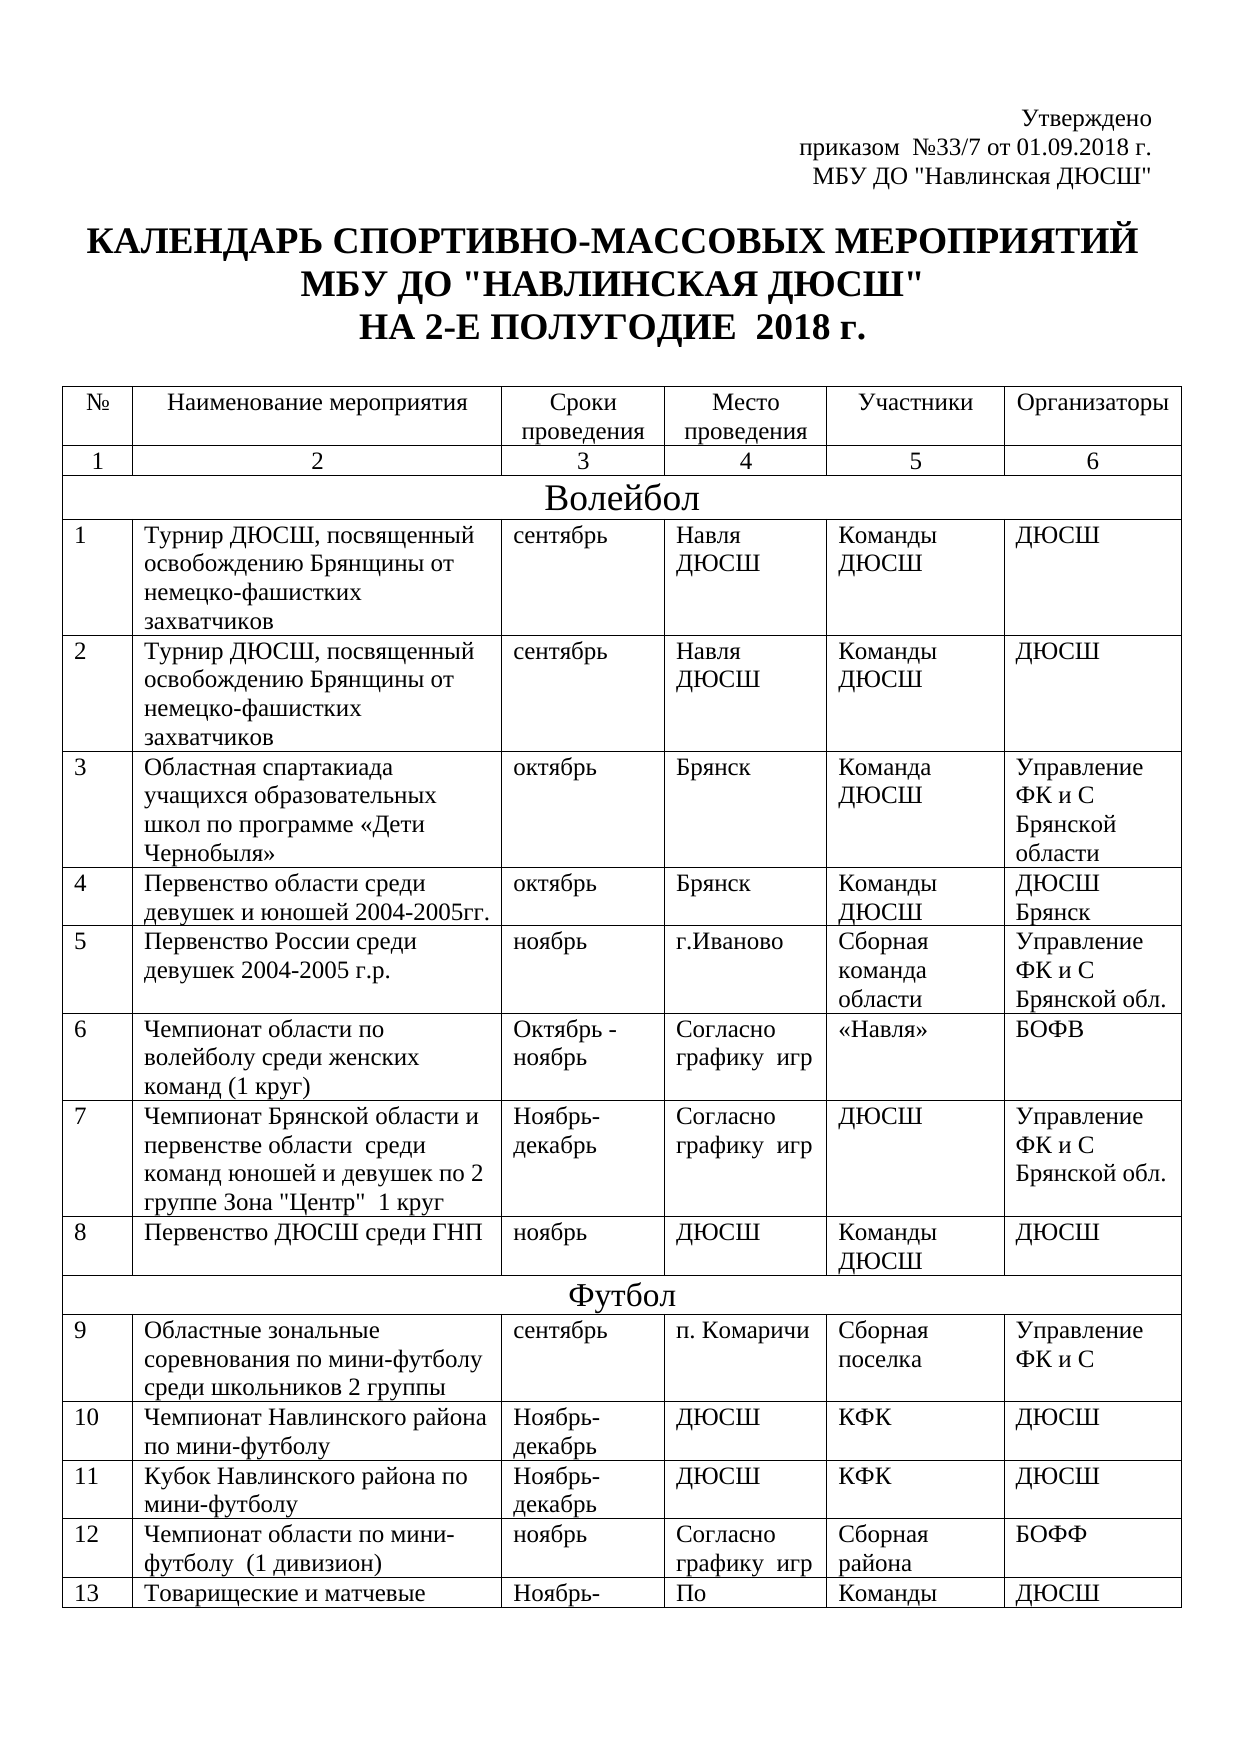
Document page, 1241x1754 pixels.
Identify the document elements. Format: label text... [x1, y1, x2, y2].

table_cell Турнир ДЮСШ, посвященный освобождению Брянщины от немецко-фашистких захватчиков [133, 520, 501, 635]
table_cell Чемпионат области по волейболу среди женских команд (1 круг) [133, 1014, 501, 1100]
table_cell октябрь [502, 868, 664, 925]
table_cell сентябрь [502, 1315, 664, 1401]
table_cell сентябрь [502, 520, 664, 635]
table_cell Турнир ДЮСШ, посвященный освобождению Брянщины от немецко-фашистких захватчиков [133, 636, 501, 751]
table_header № [63, 387, 132, 445]
table_cell ноябрь [502, 1519, 664, 1577]
table_cell Октябрь -ноябрь [502, 1014, 664, 1100]
table_cell 13 [63, 1578, 132, 1607]
table_cell ДЮСШ [1005, 636, 1181, 751]
table_cell Чемпионат Навлинского района по мини-футболу [133, 1402, 501, 1460]
table_cell 3 [502, 446, 664, 474]
table_cell 11 [63, 1461, 132, 1518]
table_cell 8 [63, 1217, 132, 1274]
table_cell Первенство России среди девушек 2004-2005 г.р. [133, 926, 501, 1013]
table_cell 1 [63, 446, 132, 474]
table_cell 4 [63, 868, 132, 925]
table_cell ДЮСШ Брянск [1005, 868, 1181, 925]
table_cell 5 [63, 926, 132, 1013]
table_cell КФК [827, 1461, 1004, 1518]
table_cell сентябрь [502, 636, 664, 751]
table_cell Первенство области среди девушек и юношей 2004-2005гг. [133, 868, 501, 925]
table_cell ДЮСШ [827, 1101, 1004, 1216]
table_cell 6 [1005, 446, 1181, 474]
table_cell Навля ДЮСШ [665, 520, 826, 635]
table_cell ДЮСШ [1005, 520, 1181, 635]
table_cell ДЮСШ [665, 1461, 826, 1518]
text МБУ ДО "Навлинская ДЮСШ" [74, 161, 1152, 190]
table_cell Управление ФК и С Брянской обл. [1005, 1101, 1181, 1216]
table_cell «Навля» [827, 1014, 1004, 1100]
table_cell Команды ДЮСШ [827, 520, 1004, 635]
table_header Сроки проведения [502, 387, 664, 445]
table_header Наименование мероприятия [133, 387, 501, 445]
table_cell Команды ДЮСШ [827, 636, 1004, 751]
table_cell ДЮСШ [1005, 1578, 1181, 1607]
table_header Участники [827, 387, 1004, 445]
table_cell Команды ДЮСШ [827, 1217, 1004, 1274]
table_cell 4 [665, 446, 826, 474]
table_cell ДЮСШ [1005, 1402, 1181, 1460]
table_cell Ноябрь-декабрь [502, 1101, 664, 1216]
table_cell ДЮСШ [665, 1217, 826, 1274]
text НА 2-Е ПОЛУГОДИЕ 2018 г. [74, 305, 1152, 348]
table_cell ДЮСШ [665, 1402, 826, 1460]
table_cell 2 [133, 446, 501, 474]
table_cell п. Комаричи [665, 1315, 826, 1401]
table_cell ноябрь [502, 1217, 664, 1274]
table_cell Управление ФК и С Брянской области [1005, 752, 1181, 867]
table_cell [133, 1578, 501, 1607]
table_cell Чемпионат Брянской области и первенстве области среди команд юношей и девушек по 2 группе Зона "Центр" 1 круг [133, 1101, 501, 1216]
table_cell г.Иваново [665, 926, 826, 1013]
table_header Место проведения [665, 387, 826, 445]
table_cell 1 [63, 520, 132, 635]
table_cell Сборная района [827, 1519, 1004, 1577]
table_cell 5 [827, 446, 1004, 474]
table_cell 2 [63, 636, 132, 751]
text Утверждено [74, 103, 1152, 132]
table_cell Согласно графику игр [665, 1519, 826, 1577]
table_cell Сборная команда области [827, 926, 1004, 1013]
table_cell 12 [63, 1519, 132, 1577]
table_cell ноябрь [502, 926, 664, 1013]
text приказом №33/7 от 01.09.2018 г. [74, 132, 1152, 161]
table_cell Сборная поселка [827, 1315, 1004, 1401]
table_cell Навля ДЮСШ [665, 636, 826, 751]
table_cell Управление ФК и С Брянской обл. [1005, 926, 1181, 1013]
table_cell Команды ДЮСШ [827, 1578, 1004, 1607]
table_header Организаторы [1005, 387, 1181, 445]
table_cell БОФФ [1005, 1519, 1181, 1577]
table_cell ДЮСШ [1005, 1217, 1181, 1274]
table_cell Брянск [665, 752, 826, 867]
table_cell октябрь [502, 752, 664, 867]
table_cell КФК [827, 1402, 1004, 1460]
table_cell Согласно графику игр [665, 1101, 826, 1216]
table_cell Ноябрь-декабрь [502, 1578, 664, 1607]
table_cell Брянск [665, 868, 826, 925]
table_cell БОФВ [1005, 1014, 1181, 1100]
table_cell Областная спартакиада учащихся образовательных школ по программе «Дети Чернобыля» [133, 752, 501, 867]
table_cell Первенство ДЮСШ среди ГНП [133, 1217, 501, 1274]
table_cell Согласно графику игр [665, 1014, 826, 1100]
table_cell Ноябрь-декабрь [502, 1461, 664, 1518]
table_cell 9 [63, 1315, 132, 1401]
table_cell ДЮСШ [1005, 1461, 1181, 1518]
table_cell По назначению [665, 1578, 826, 1607]
table_cell 10 [63, 1402, 132, 1460]
table_cell Команды ДЮСШ [827, 868, 1004, 925]
table_cell 3 [63, 752, 132, 867]
table_cell Команда ДЮСШ [827, 752, 1004, 867]
table_cell 7 [63, 1101, 132, 1216]
table_cell Кубок Навлинского района по мини-футболу [133, 1461, 501, 1518]
table_cell Ноябрь-декабрь [502, 1402, 664, 1460]
table_cell Чемпионат области по мини-футболу (1 дивизион) [133, 1519, 501, 1577]
text КАЛЕНДАРЬ СПОРТИВНО-МАССОВЫХ МЕРОПРИЯТИЙ МБУ ДО "НАВЛИНСКАЯ ДЮСШ" [74, 218, 1152, 305]
table_cell Волейбол [63, 476, 1181, 519]
table_cell Управление ФК и С [1005, 1315, 1181, 1401]
table_cell 6 [63, 1014, 132, 1100]
table_cell Областные зональные соревнования по мини-футболу среди школьников 2 группы [133, 1315, 501, 1401]
table_cell Футбол [63, 1276, 1181, 1314]
